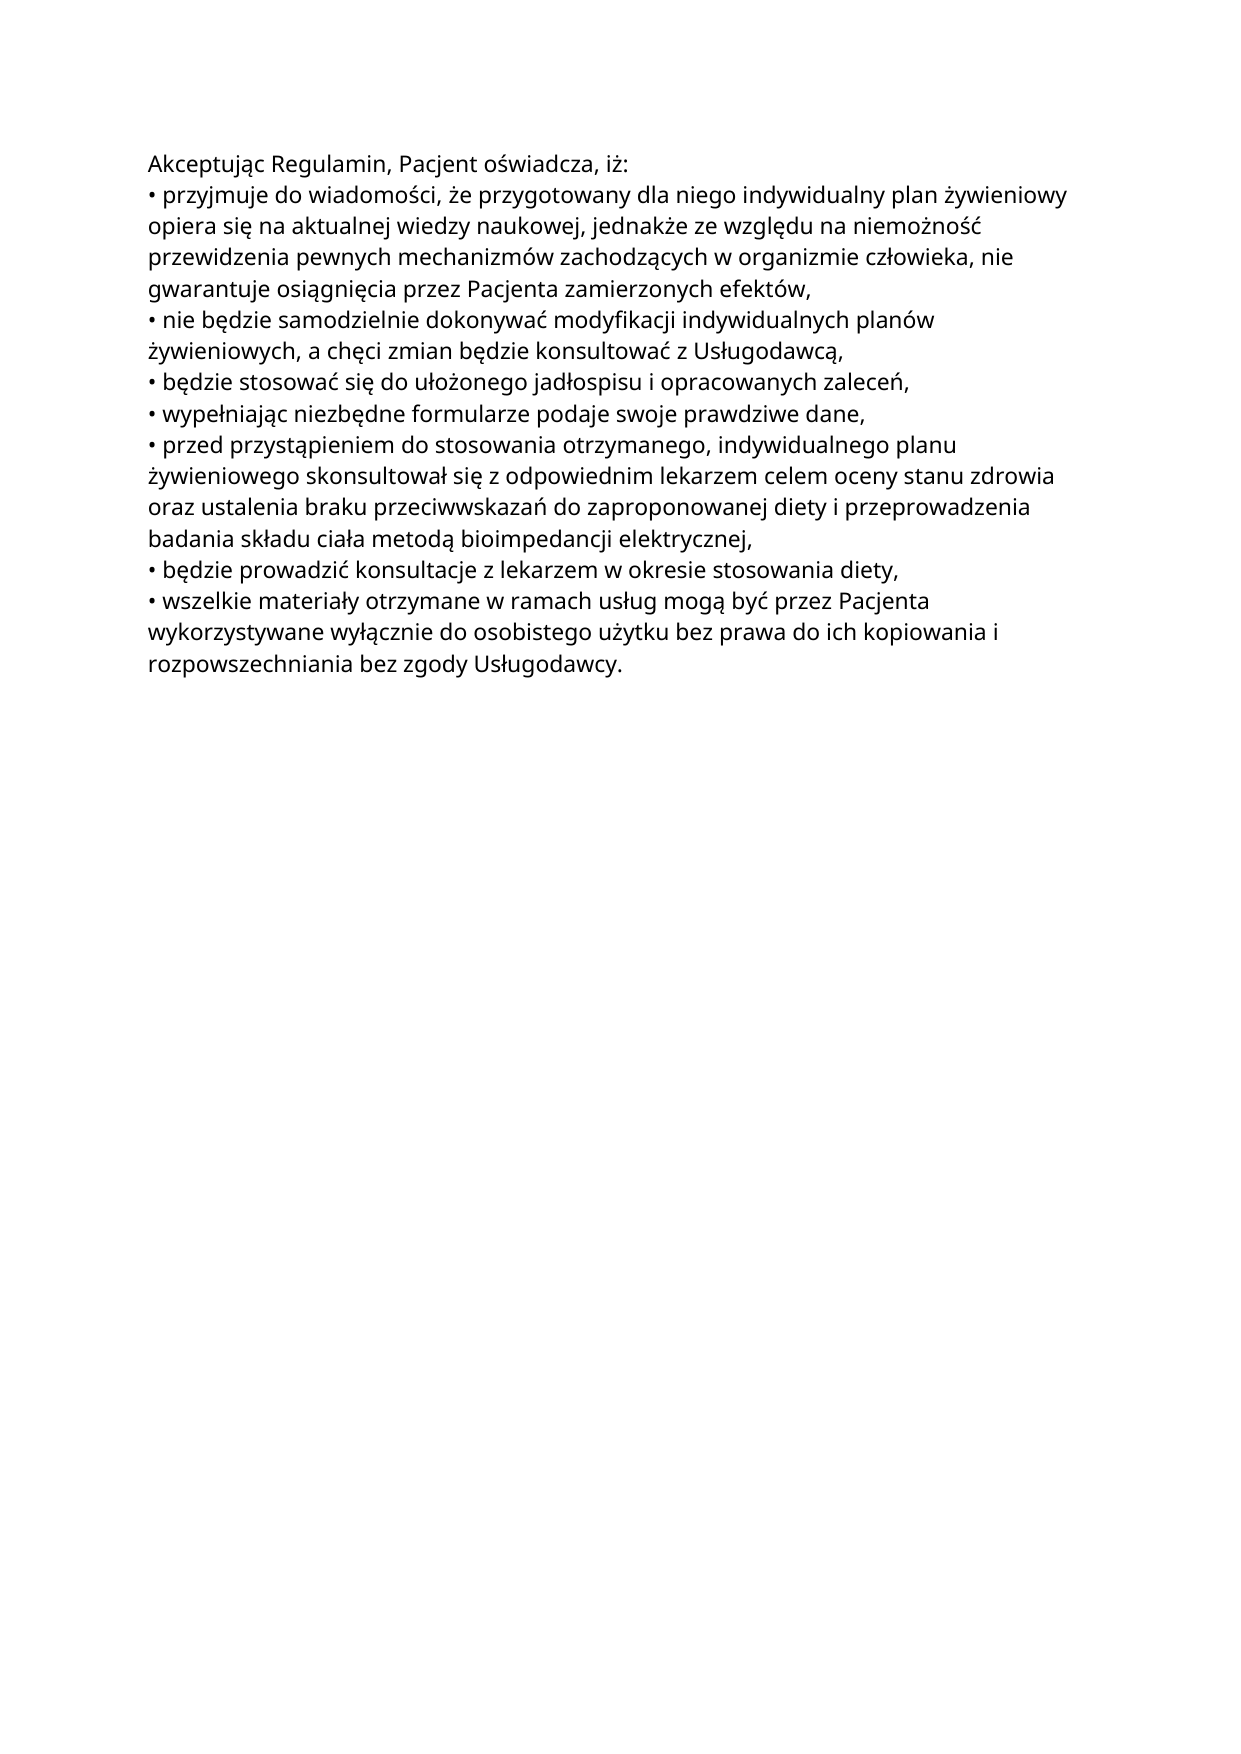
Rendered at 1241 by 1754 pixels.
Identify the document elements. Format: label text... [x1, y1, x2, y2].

text Akceptując Regulamin, Pacjent oświadcza, iż: • przyjmuje do wiadomości, że przygotowany dla niego indywidualny plan żywieniowy opiera się na aktualnej wiedzy naukowej, jednakże ze względu na niemożność przewidzenia pewnych mechanizmów zachodzących w organizmie człowieka, nie gwarantuje osiągnięcia przez Pacjenta zamierzonych efektów, • nie będzie samodzielnie dokonywać modyfikacji indywidualnych planów żywieniowych, a chęci zmian będzie konsultować z Usługodawcą, • będzie stosować się do ułożonego jadłospisu i opracowanych zaleceń, • wypełniając niezbędne formularze podaje swoje prawdziwe dane, • przed przystąpieniem do stosowania otrzymanego, indywidualnego planu żywieniowego skonsultował się z odpowiednim lekarzem celem oceny stanu zdrowia oraz ustalenia braku przeciwwskazań do zaproponowanej diety i przeprowadzenia badania składu ciała metodą bioimpedancji elektrycznej, • będzie prowadzić konsultacje z lekarzem w okresie stosowania diety, • wszelkie materiały otrzymane w ramach usług mogą być przez Pacjenta wykorzystywane wyłącznie do osobistego użytku bez prawa do ich kopiowania i rozpowszechniania bez zgody Usługodawcy. [148, 148, 1093, 679]
